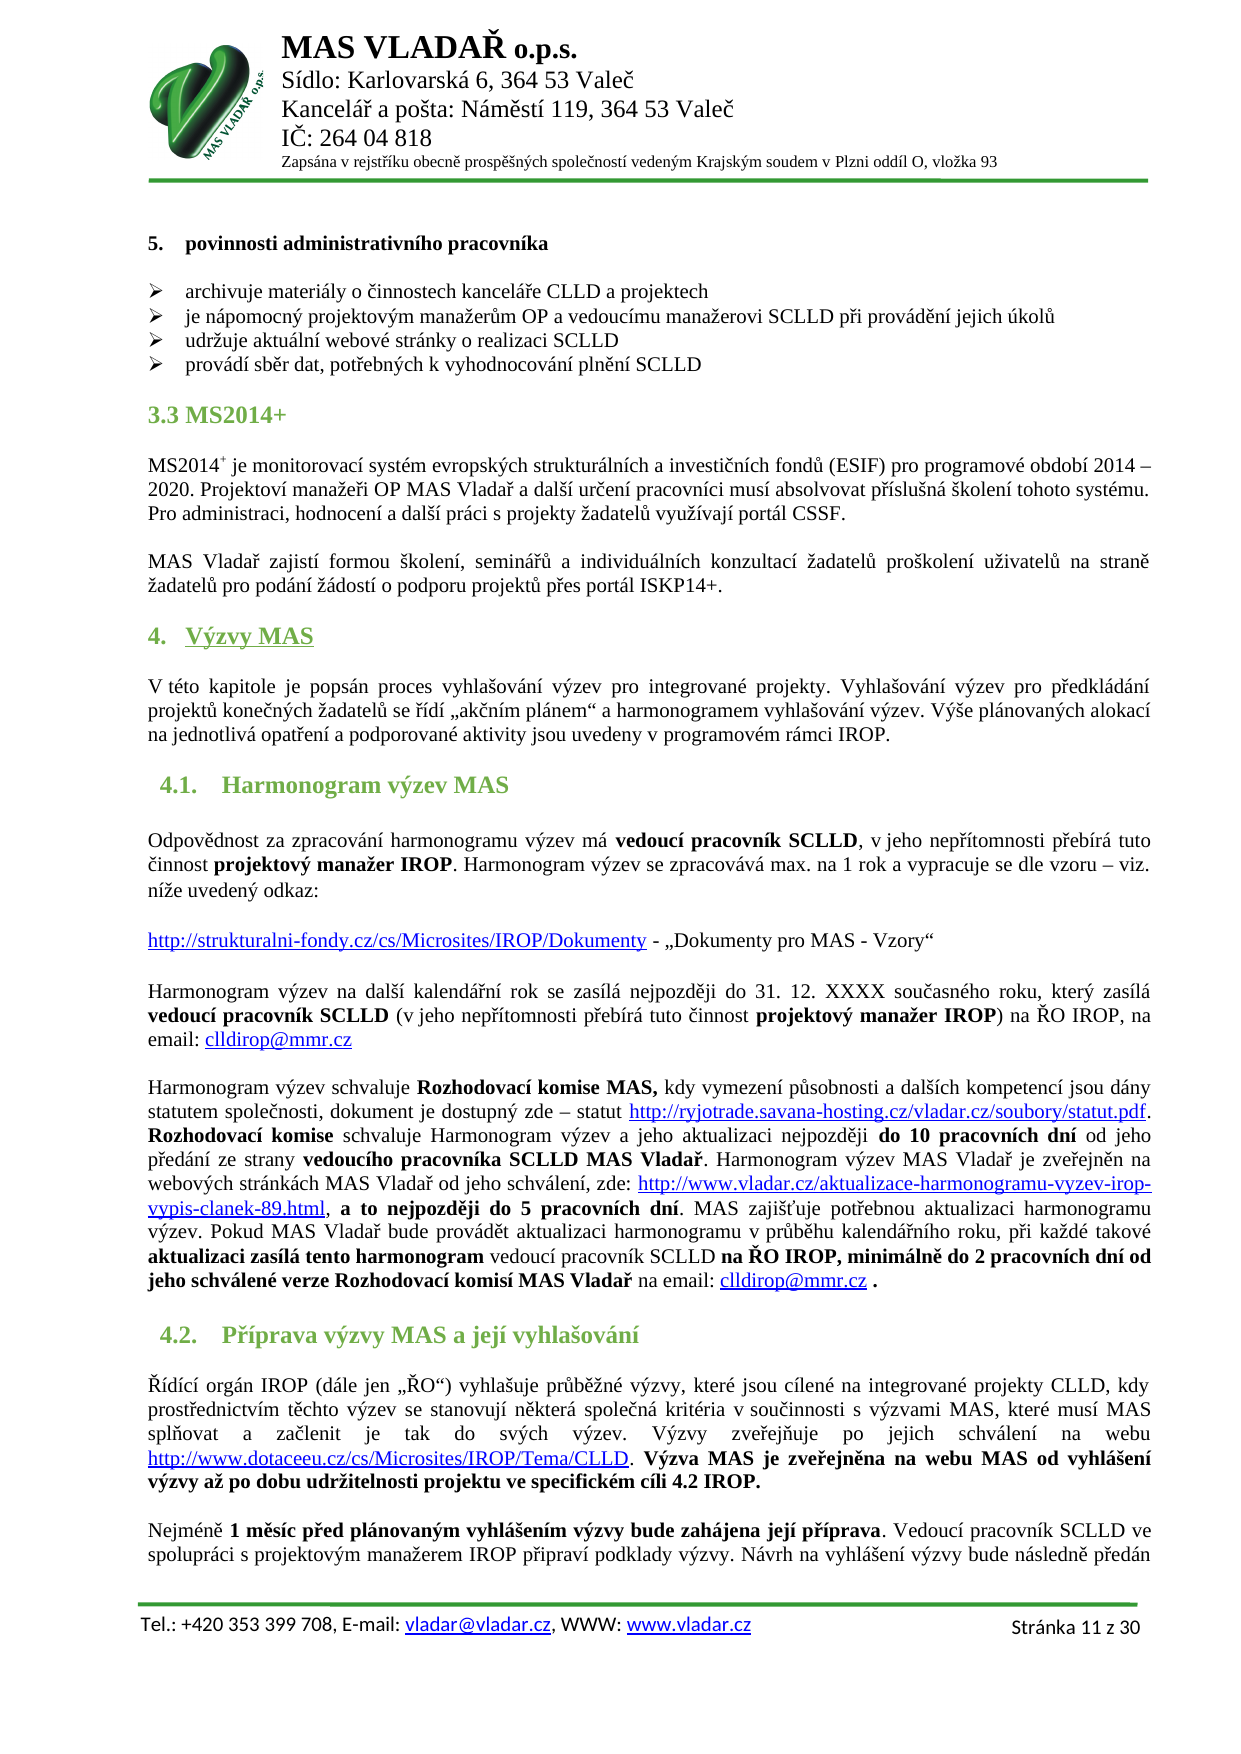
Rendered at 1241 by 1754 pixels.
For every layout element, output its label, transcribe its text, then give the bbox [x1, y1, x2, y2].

subtitle Výzvy MAS [148, 621, 1152, 650]
list povinnosti administrativního pracovníka [148, 231, 1152, 255]
text Odpovědnost za zpracování harmonogramu výzev má vedoucí pracovník SCLLD, v jeho nepřítomnosti přebírá tuto činnost projektový manažer IROP. Harmonogram výzev se zpracovává max. na 1 rok a vypracuje se dle vzoru – viz. níže uvedený odkaz: [148, 828, 1152, 902]
text MAS Vladař zajistí formou školení, seminářů a individuálních konzultací žadatelů proškolení uživatelů na straně žadatelů pro podání žádostí o podporu projektů přes portál ISKP14+. [148, 549, 1152, 597]
text V této kapitole je popsán proces vyhlašování výzev pro integrované projekty. Vyhlašování výzev pro předkládání projektů konečných žadatelů se řídí „akčním plánem“ a harmonogramem vyhlašování výzev. Výše plánovaných alokací na jednotlivá opatření a podporované aktivity jsou uvedeny v programovém rámci IROP. [148, 674, 1152, 746]
text http://strukturalni-fondy.cz/cs/Microsites/IROP/Dokumenty - „Dokumenty pro MAS - Vzory“ [148, 928, 1152, 952]
picture [147, 43, 263, 159]
list provádí sběr dat, potřebných k vyhodnocování plnění SCLLD [148, 352, 1152, 376]
list je nápomocný projektovým manažerům OP a vedoucímu manažerovi SCLLD při provádění jejich úkolů [148, 303, 1152, 328]
text Harmonogram výzev schvaluje Rozhodovací komise MAS, kdy vymezení působnosti a dalších kompetencí jsou dány statutem společnosti, dokument je dostupný zde – statut http://ryjotrade.savana-hosting.cz/vladar.cz/soubory/statut.pdf. Rozhodovací komise schvaluje Harmonogram výzev a jeho aktualizaci nejpozději do 10 pracovních dní od jeho předání ze strany vedoucího pracovníka SCLLD MAS Vladař. Harmonogram výzev MAS Vladař je zveřejněn na webových stránkách MAS Vladař od jeho schválení, zde: http://www.vladar.cz/aktualizace-harmonogramu-vyzev-irop-vypis-clanek-89.html, a to nejpozději do 5 pracovních dní. MAS zajišťuje potřebnou aktualizaci harmonogramu výzev. Pokud MAS Vladař bude provádět aktualizaci harmonogramu v průběhu kalendářního roku, při každé takové aktualizaci zasílá tento harmonogram vedoucí pracovník SCLLD na ŘO IROP, minimálně do 2 pracovních dní od jeho schválené verze Rozhodovací komisí MAS Vladař na email: clldirop@mmr.cz . [148, 1075, 1152, 1292]
subtitle Příprava výzvy MAS a její vyhlašování [159, 1320, 1152, 1349]
text Řídící orgán IROP (dále jen „ŘO“) vyhlašuje průběžné výzvy, které jsou cílené na integrované projekty CLLD, kdy prostřednictvím těchto výzev se stanovují některá společná kritéria v součinnosti s výzvami MAS, které musí MAS splňovat a začlenit je tak do svých výzev. Výzvy zveřejňuje po jejich schválení na webu http://www.dotaceeu.cz/cs/Microsites/IROP/Tema/CLLD. Výzva MAS je zveřejněna na webu MAS od vyhlášení výzvy až po dobu udržitelnosti projektu ve specifickém cíli 4.2 IROP. [148, 1373, 1152, 1493]
list archivuje materiály o činnostech kanceláře CLLD a projektech [148, 279, 1152, 303]
text MS2014+ je monitorovací systém evropských strukturálních a investičních fondů (ESIF) pro programové období 2014 – 2020. Projektoví manažeři OP MAS Vladař a další určení pracovníci musí absolvovat příslušná školení tohoto systému. Pro administraci, hodnocení a další práci s projekty žadatelů využívají portál CSSF. [148, 453, 1152, 525]
subtitle MS2014+ [148, 400, 1152, 428]
list udržuje aktuální webové stránky o realizaci SCLLD [148, 328, 1152, 352]
text Harmonogram výzev na další kalendářní rok se zasílá nejpozději do 31. 12. XXXX současného roku, který zasílá vedoucí pracovník SCLLD (v jeho nepřítomnosti přebírá tuto činnost projektový manažer IROP) na ŘO IROP, na email: clldirop@mmr.cz [148, 979, 1152, 1051]
subtitle Harmonogram výzev MAS [159, 770, 1152, 799]
